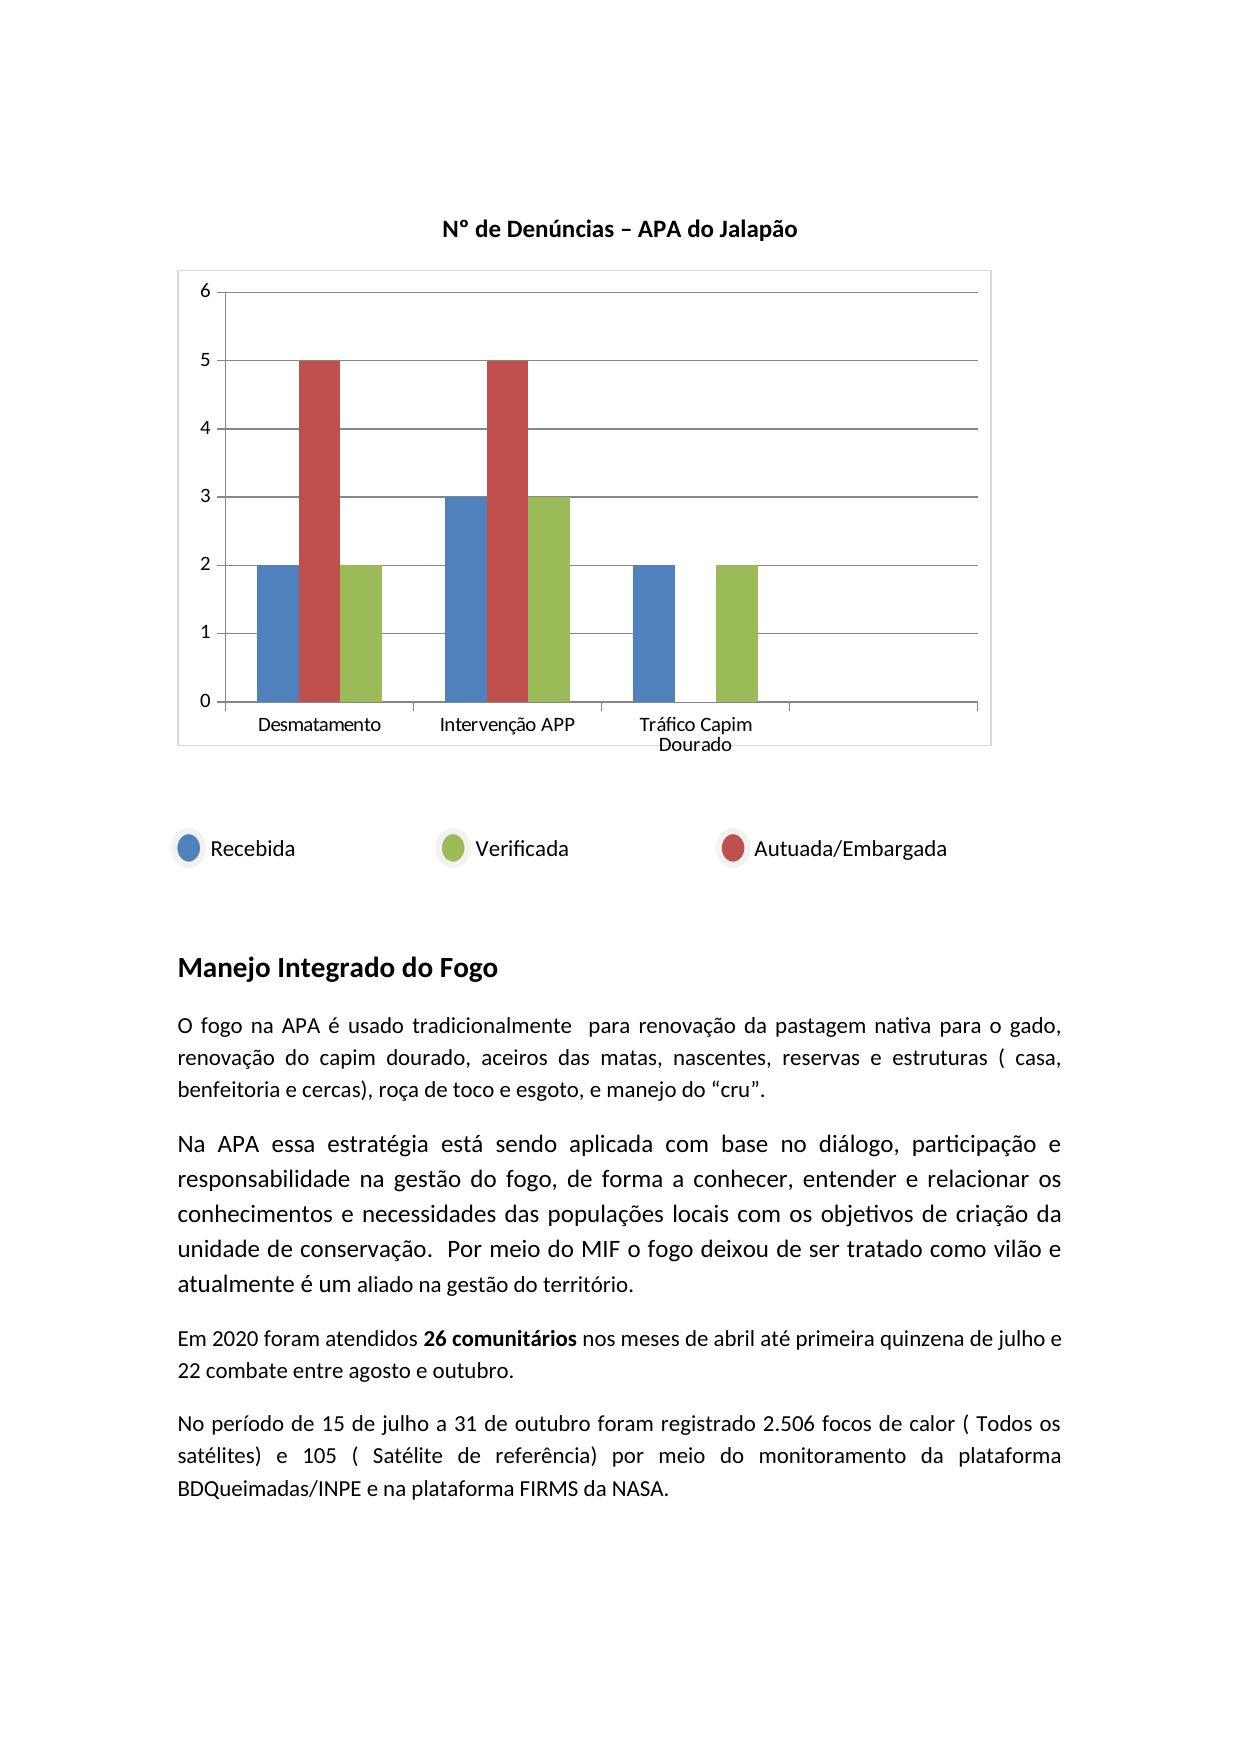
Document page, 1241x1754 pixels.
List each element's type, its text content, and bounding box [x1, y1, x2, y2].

text Na APA essa estratégia está sendo aplicada com base no diálogo, participação e responsabilidade na gestão do fogo, de forma a conhecer, entender e relacionar os conhecimentos e necessidades das populações locais com os objetivos de criação da unidade de conservação. Por meio do MIF o fogo deixou de ser tratado como vilão e atualmente é um aliado na gestão do território. [177, 1128, 1063, 1299]
text R Recebida Verificada Autuada/Embargada [467, 834, 719, 862]
text Nº de Denúncias – APA do Jalapão [177, 214, 1063, 244]
text O fogo na APA é usado tradicionalmente para renovação da pastagem nativa para o gado, renovação do capim dourado, aceiros das matas, nascentes, reservas e estruturas ( casa, benfeitoria e cercas), roça de toco e esgoto, e manejo do “cru”. [177, 1011, 1063, 1103]
text R Recebida Verificada Autuada/Embargada [202, 834, 439, 862]
text No período de 15 de julho a 31 de outubro foram registrado 2.506 focos de calor ( Todos os satélites) e 105 ( Satélite de referência) por meio do monitoramento da plataforma BDQueimadas/INPE e na plataforma FIRMS da NASA. [177, 1409, 1063, 1502]
text Em 2020 foram atendidos 26 comunitários nos meses de abril até primeira quinzena de julho e 22 combate entre agosto e outubro. [177, 1324, 1063, 1384]
text Manejo Integrado do Fogo [177, 949, 1063, 985]
text R Recebida Verificada Autuada/Embargada [747, 834, 1063, 862]
